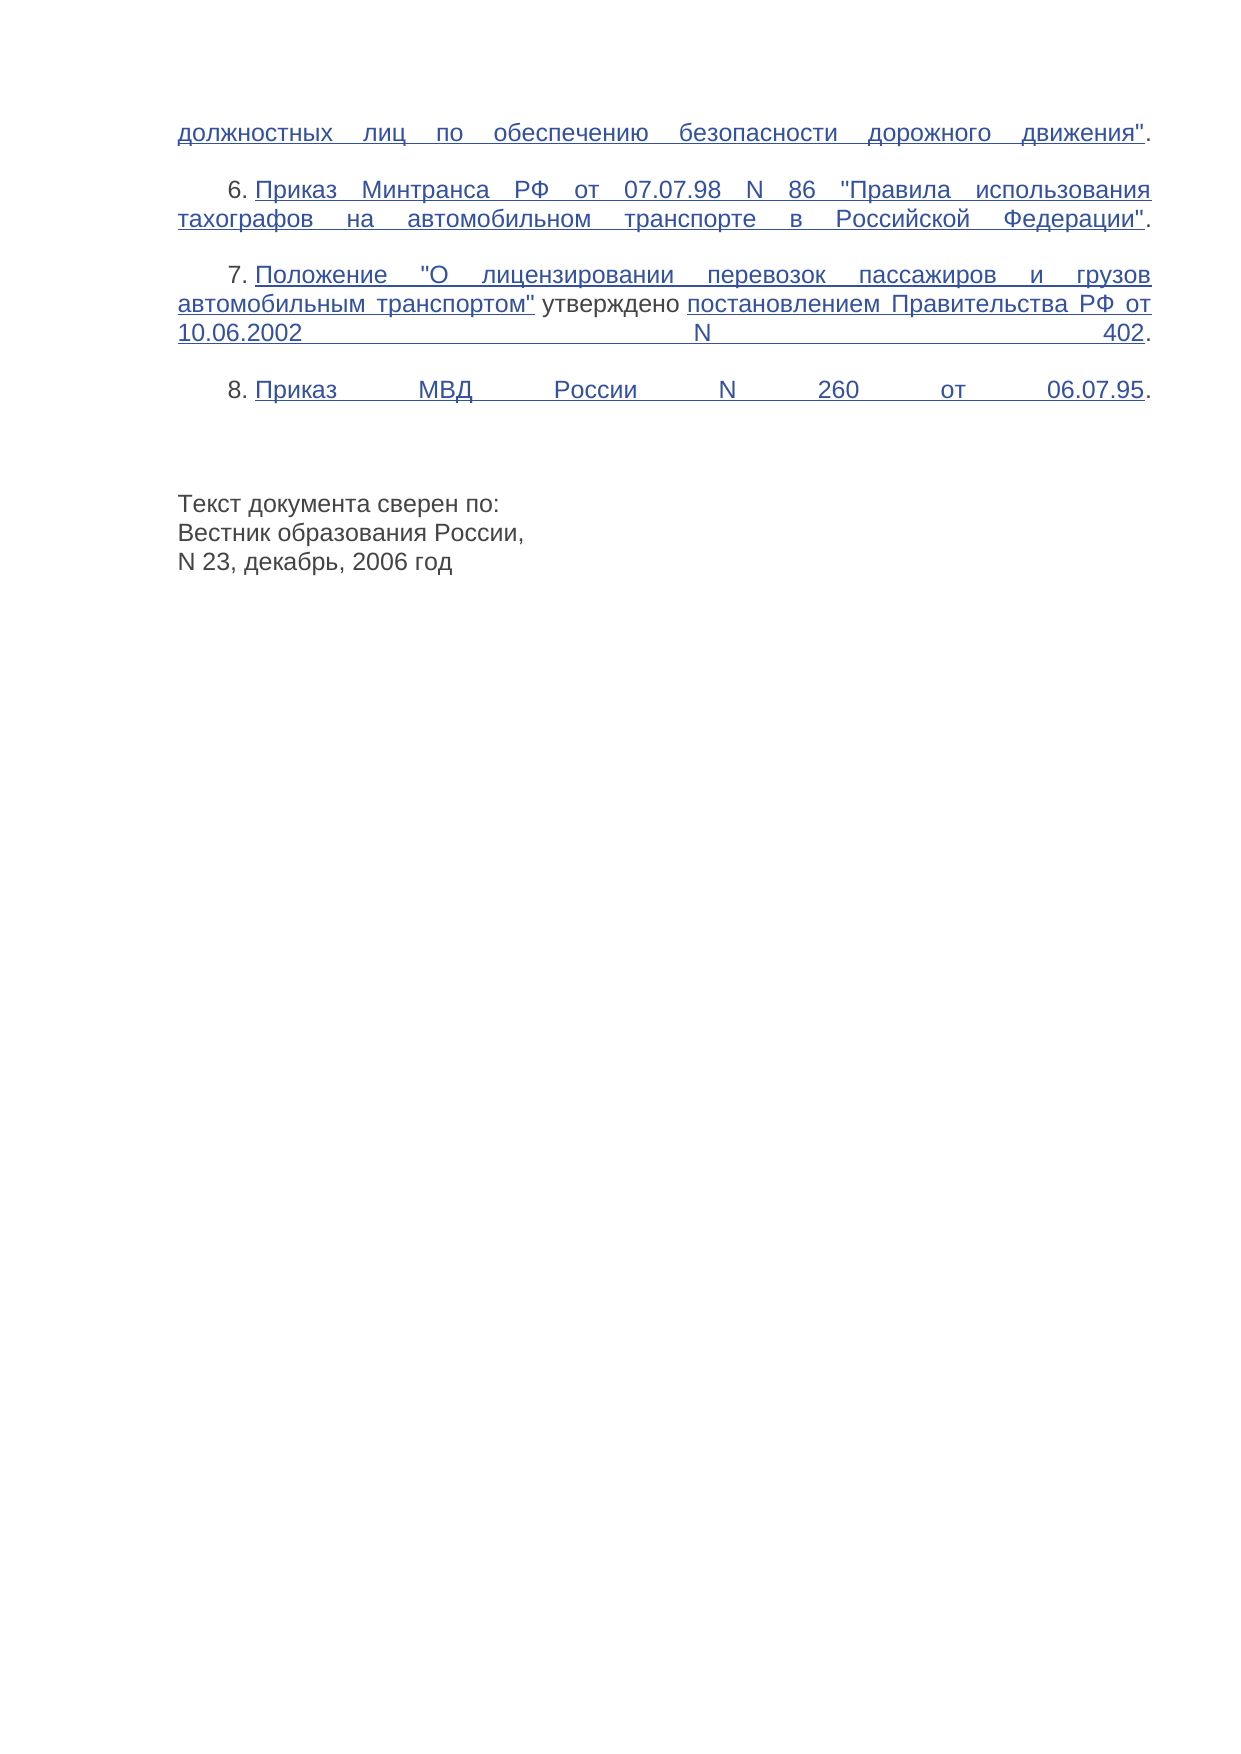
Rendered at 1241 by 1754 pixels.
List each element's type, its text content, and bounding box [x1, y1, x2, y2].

text N 23, декабрь, 2006 год [177, 546, 1152, 575]
text 8. Приказ МВД России N 260 от 06.07.95. [177, 375, 1152, 489]
text 7. Положение "О лицензировании перевозок пассажиров и грузов автомобильным транспортом" утверждено постановлением Правительства РФ от 10.06.2002 N 402. [177, 260, 1152, 375]
text Текст документа сверен по: [177, 489, 1152, 518]
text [177, 118, 1152, 175]
text Вестник образования России, [177, 518, 1152, 546]
text 6. Приказ Минтранса РФ от 07.07.98 N 86 "Правила использования тахографов на автомобильном транспорте в Российской Федерации". [177, 175, 1152, 260]
